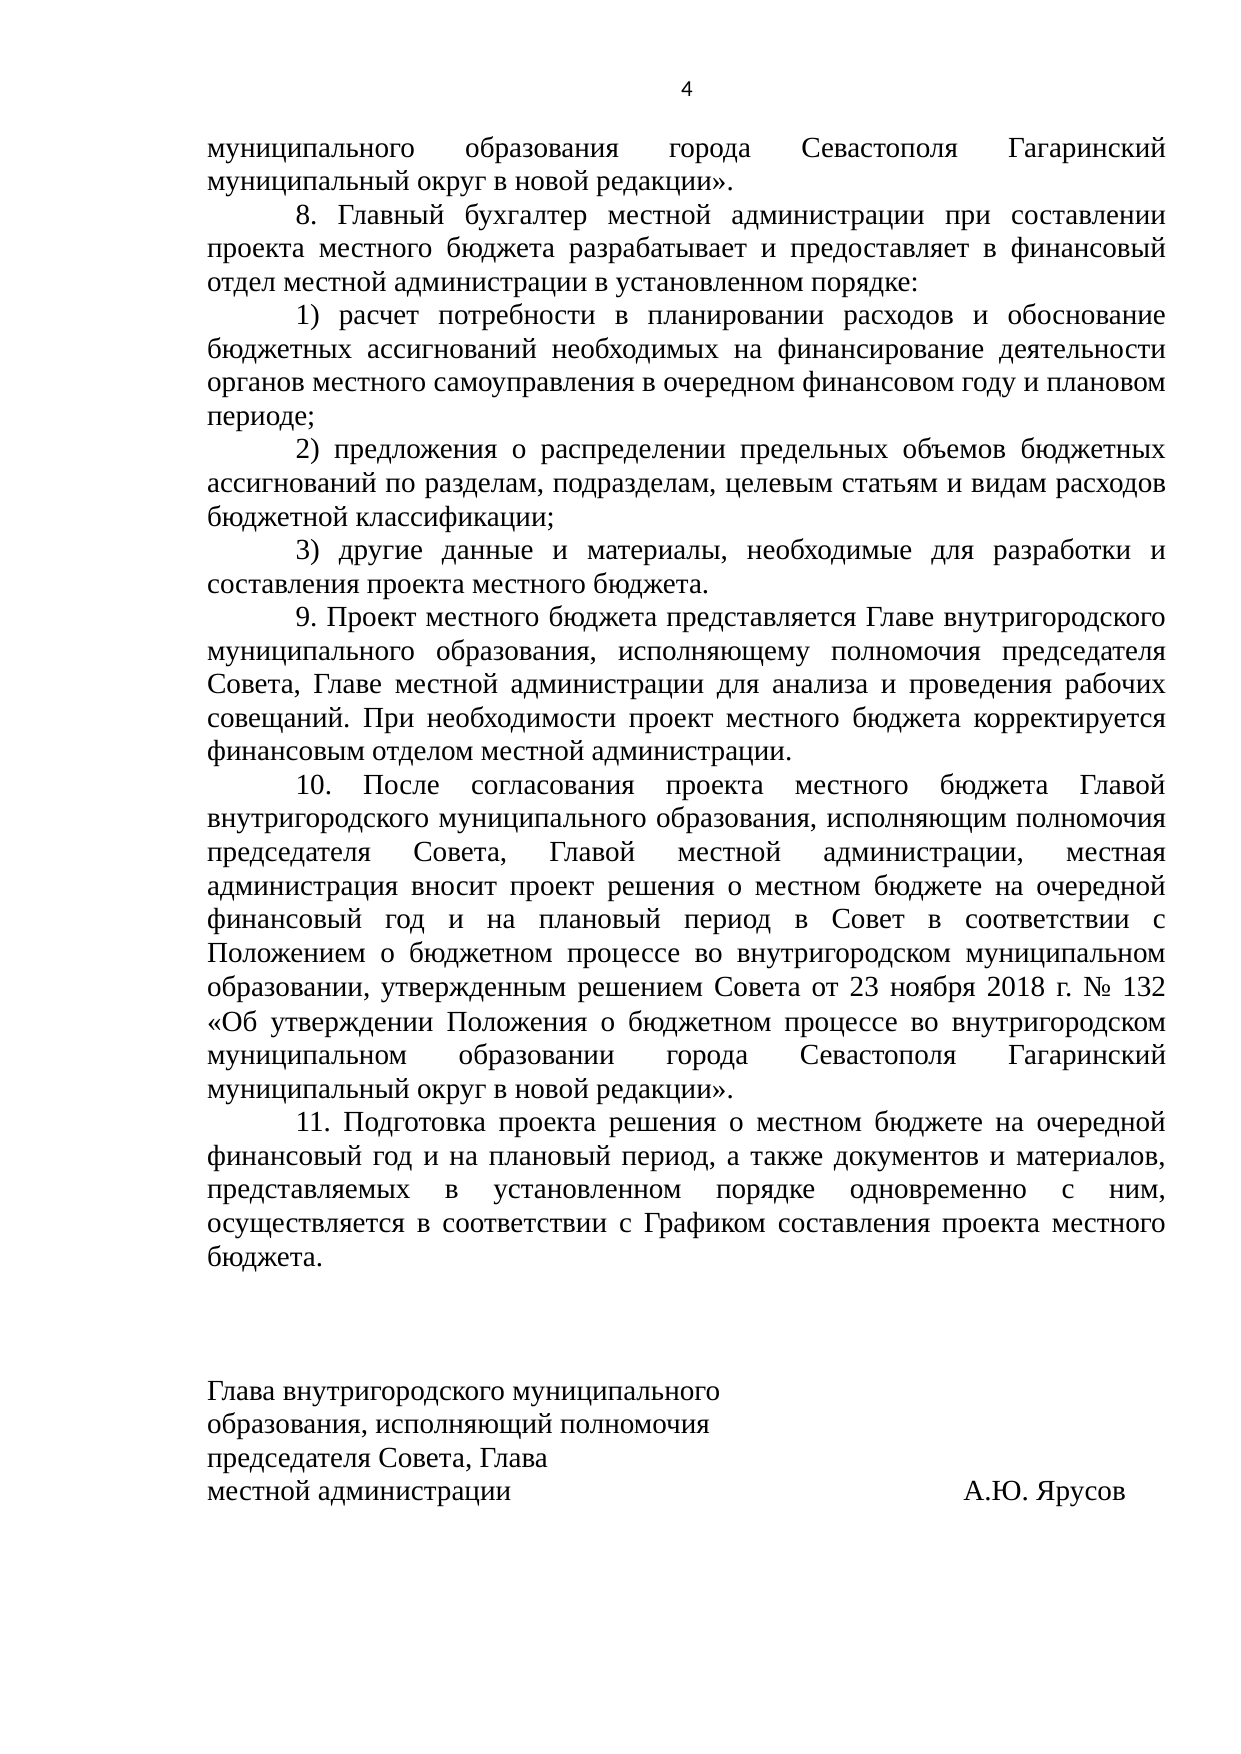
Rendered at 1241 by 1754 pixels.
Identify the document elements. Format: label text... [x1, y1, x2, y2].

text 9. Проект местного бюджета представляется Главе внутригородского муниципального образования, исполняющему полномочия председателя Совета, Главе местной администрации для анализа и проведения рабочих совещаний. При необходимости проект местного бюджета корректируется финансовым отделом местной администрации. [207, 599, 1167, 767]
text 1) расчет потребности в планировании расходов и обоснование бюджетных ассигнований необходимых на финансирование деятельности органов местного самоуправления в очередном финансовом году и плановом периоде; [207, 297, 1167, 432]
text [207, 130, 1167, 197]
text 2) предложения о распределении предельных объемов бюджетных ассигнований по разделам, подразделам, целевым статьям и видам расходов бюджетной классификации; [207, 432, 1167, 532]
text 11. Подготовка проекта решения о местном бюджете на очередной финансовый год и на плановый период, а также документов и материалов, представляемых в установленном порядке одновременно с ним, осуществляется в соответствии с Графиком составления проекта местного бюджета. [207, 1104, 1167, 1272]
text председателя Совета, Глава [207, 1440, 1167, 1473]
text 8. Главный бухгалтер местной администрации при составлении проекта местного бюджета разрабатывает и предоставляет в финансовый отдел местной администрации в установленном порядке: [207, 197, 1167, 297]
text местной администрации А.Ю. Ярусов [207, 1473, 1167, 1507]
text 10. После согласования проекта местного бюджета Главой внутригородского муниципального образования, исполняющим полномочия председателя Совета, Главой местной администрации, местная администрация вносит проект решения о местном бюджете на очередной финансовый год и на плановый период в Совет в соответствии с Положением о бюджетном процессе во внутригородском муниципальном образовании, утвержденным решением Совета от 23 ноября 2018 г. № 132 «Об утверждении Положения о бюджетном процессе во внутригородском муниципальном образовании города Севастополя Гагаринский муниципальный округ в новой редакции». [207, 767, 1167, 1104]
text Глава внутригородского муниципального [207, 1373, 1167, 1406]
text образования, исполняющий полномочия [207, 1406, 1167, 1440]
text 3) другие данные и материалы, необходимые для разработки и составления проекта местного бюджета. [207, 532, 1167, 599]
